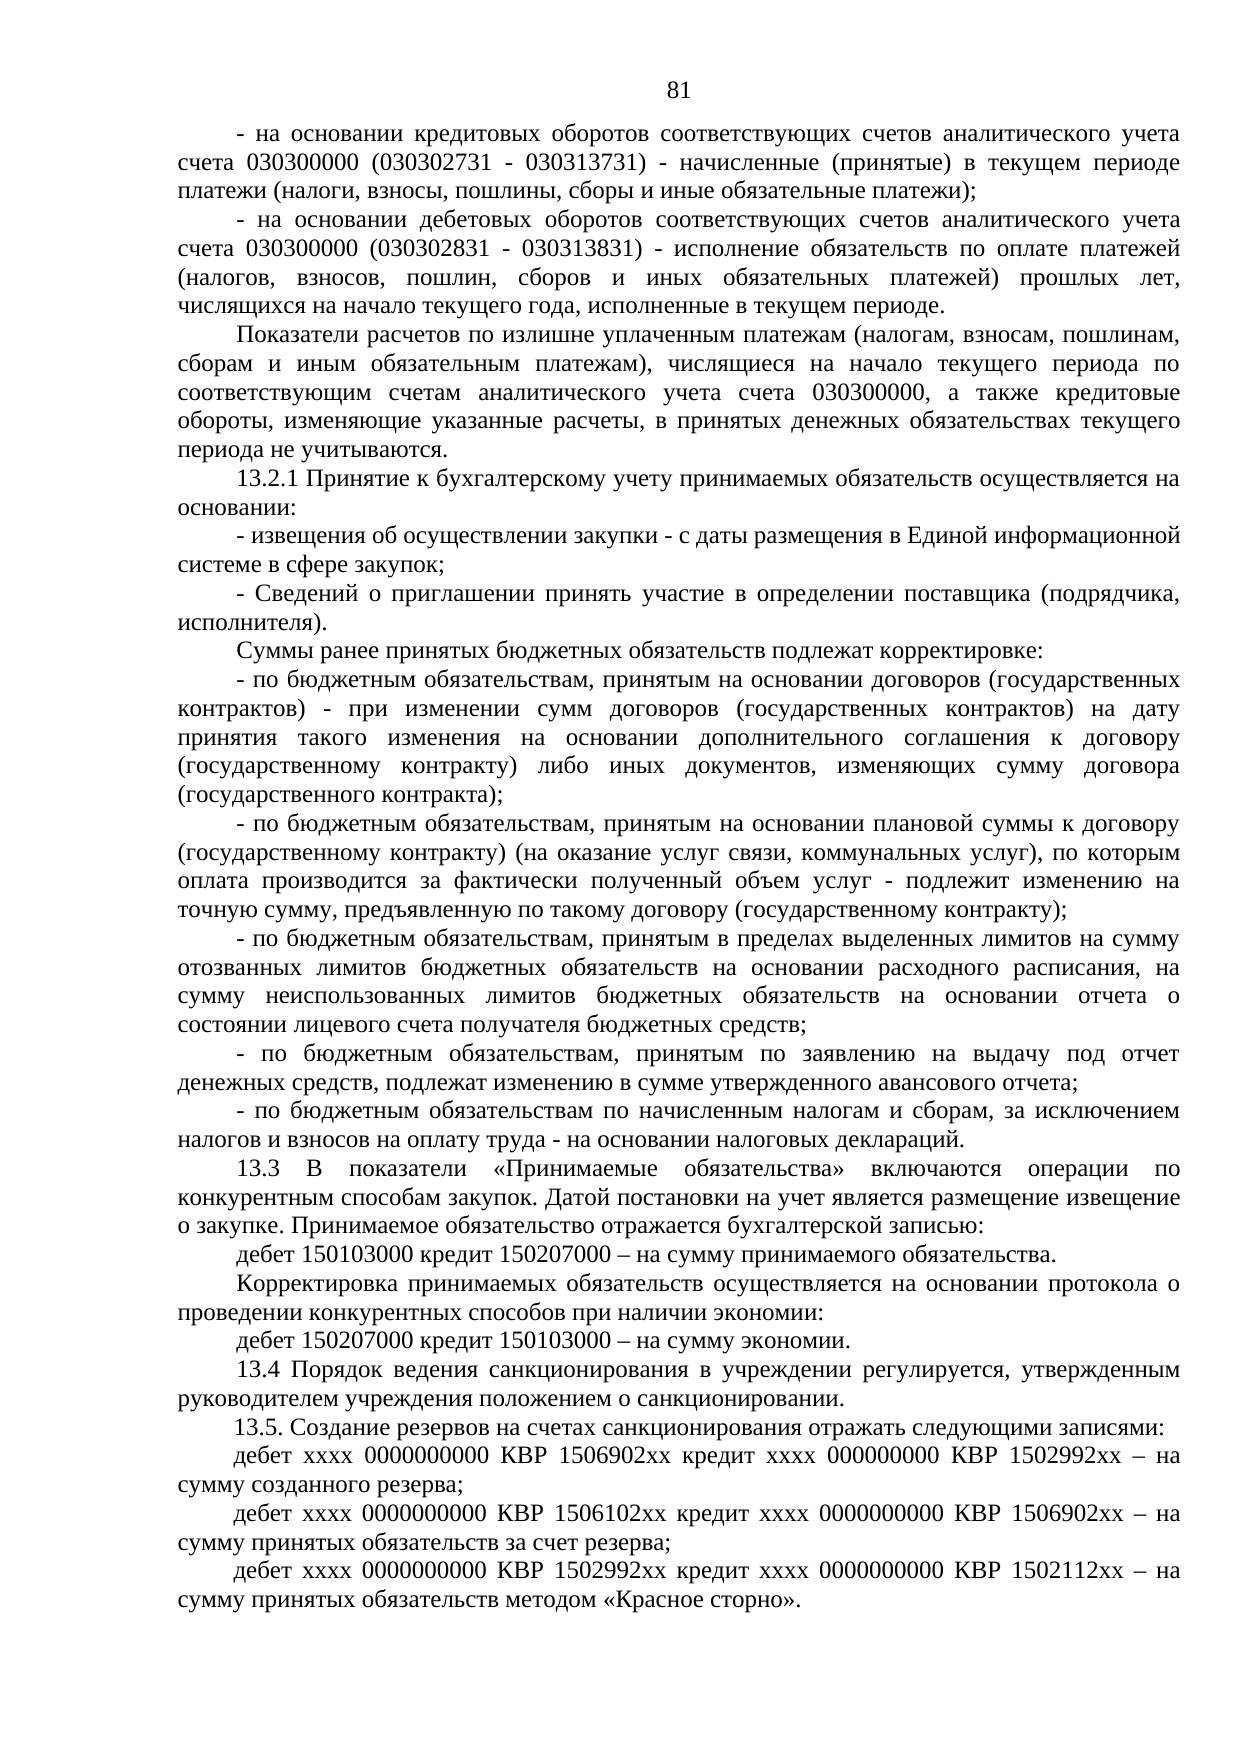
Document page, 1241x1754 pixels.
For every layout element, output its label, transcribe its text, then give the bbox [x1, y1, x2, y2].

text 13.2.1 Принятие к бухгалтерскому учету принимаемых обязательств осуществляется на основании: [177, 463, 1181, 521]
text Суммы ранее принятых бюджетных обязательств подлежат корректировке: [177, 636, 1181, 664]
text 13.3 В показатели «Принимаемые обязательства» включаются операции по конкурентным способам закупок. Датой постановки на учет является размещение извещение о закупке. Принимаемое обязательство отражается бухгалтерской записью: [177, 1153, 1181, 1239]
text - по бюджетным обязательствам, принятым в пределах выделенных лимитов на сумму отозванных лимитов бюджетных обязательств на основании расходного расписания, на сумму неиспользованных лимитов бюджетных обязательств на основании отчета о состоянии лицевого счета получателя бюджетных средств; [177, 923, 1181, 1038]
text - Сведений о приглашении принять участие в определении поставщика (подрядчика, исполнителя). [177, 578, 1181, 636]
text дебет 150103000 кредит 150207000 – на сумму принимаемого обязательства. [177, 1239, 1181, 1268]
text дебет 150207000 кредит 150103000 – на сумму экономии. [177, 1326, 1181, 1354]
text 13.5. Создание резервов на счетах санкционирования отражать следующими записями: [177, 1412, 1181, 1441]
text - на основании кредитовых оборотов соответствующих счетов аналитического учета счета 030300000 (030302731 - 030313731) - начисленные (принятые) в текущем периоде платежи (налоги, взносы, пошлины, сборы и иные обязательные платежи); [177, 118, 1181, 204]
text - по бюджетным обязательствам, принятым на основании договоров (государственных контрактов) - при изменении сумм договоров (государственных контрактов) на дату принятия такого изменения на основании дополнительного соглашения к договору (государственному контракту) либо иных документов, изменяющих сумму договора (государственного контракта); [177, 664, 1181, 808]
text Показатели расчетов по излишне уплаченным платежам (налогам, взносам, пошлинам, сборам и иным обязательным платежам), числящиеся на начало текущего периода по соответствующим счетам аналитического учета счета 030300000, а также кредитовые обороты, изменяющие указанные расчеты, в принятых денежных обязательствах текущего периода не учитываются. [177, 319, 1181, 463]
text дебет хххх 0000000000 КВР 1506102хх кредит хххх 0000000000 КВР 1506902хх – на сумму принятых обязательств за счет резерва; [177, 1498, 1181, 1556]
text - извещения об осуществлении закупки - с даты размещения в Единой информационной системе в сфере закупок; [177, 521, 1181, 578]
text Корректировка принимаемых обязательств осуществляется на основании протокола о проведении конкурентных способов при наличии экономии: [177, 1268, 1181, 1326]
text - по бюджетным обязательствам, принятым по заявлению на выдачу под отчет денежных средств, подлежат изменению в сумме утвержденного авансового отчета; [177, 1038, 1181, 1096]
text дебет хххх 0000000000 КВР 1502992хх кредит хххх 0000000000 КВР 1502112хх – на сумму принятых обязательств методом «Красное сторно». [177, 1556, 1181, 1613]
text - на основании дебетовых оборотов соответствующих счетов аналитического учета счета 030300000 (030302831 - 030313831) - исполнение обязательств по оплате платежей (налогов, взносов, пошлин, сборов и иных обязательных платежей) прошлых лет, числящихся на начало текущего года, исполненные в текущем периоде. [177, 204, 1181, 319]
text дебет хххх 0000000000 КВР 1506902хх кредит хххх 000000000 КВР 1502992хх – на сумму созданного резерва; [177, 1441, 1181, 1498]
text - по бюджетным обязательствам по начисленным налогам и сборам, за исключением налогов и взносов на оплату труда - на основании налоговых деклараций. [177, 1096, 1181, 1153]
text - по бюджетным обязательствам, принятым на основании плановой суммы к договору (государственному контракту) (на оказание услуг связи, коммунальных услуг), по которым оплата производится за фактически полученный объем услуг - подлежит изменению на точную сумму, предъявленную по такому договору (государственному контракту); [177, 808, 1181, 923]
text 13.4 Порядок ведения санкционирования в учреждении регулируется, утвержденным руководителем учреждения положением о санкционировании. [177, 1354, 1181, 1412]
